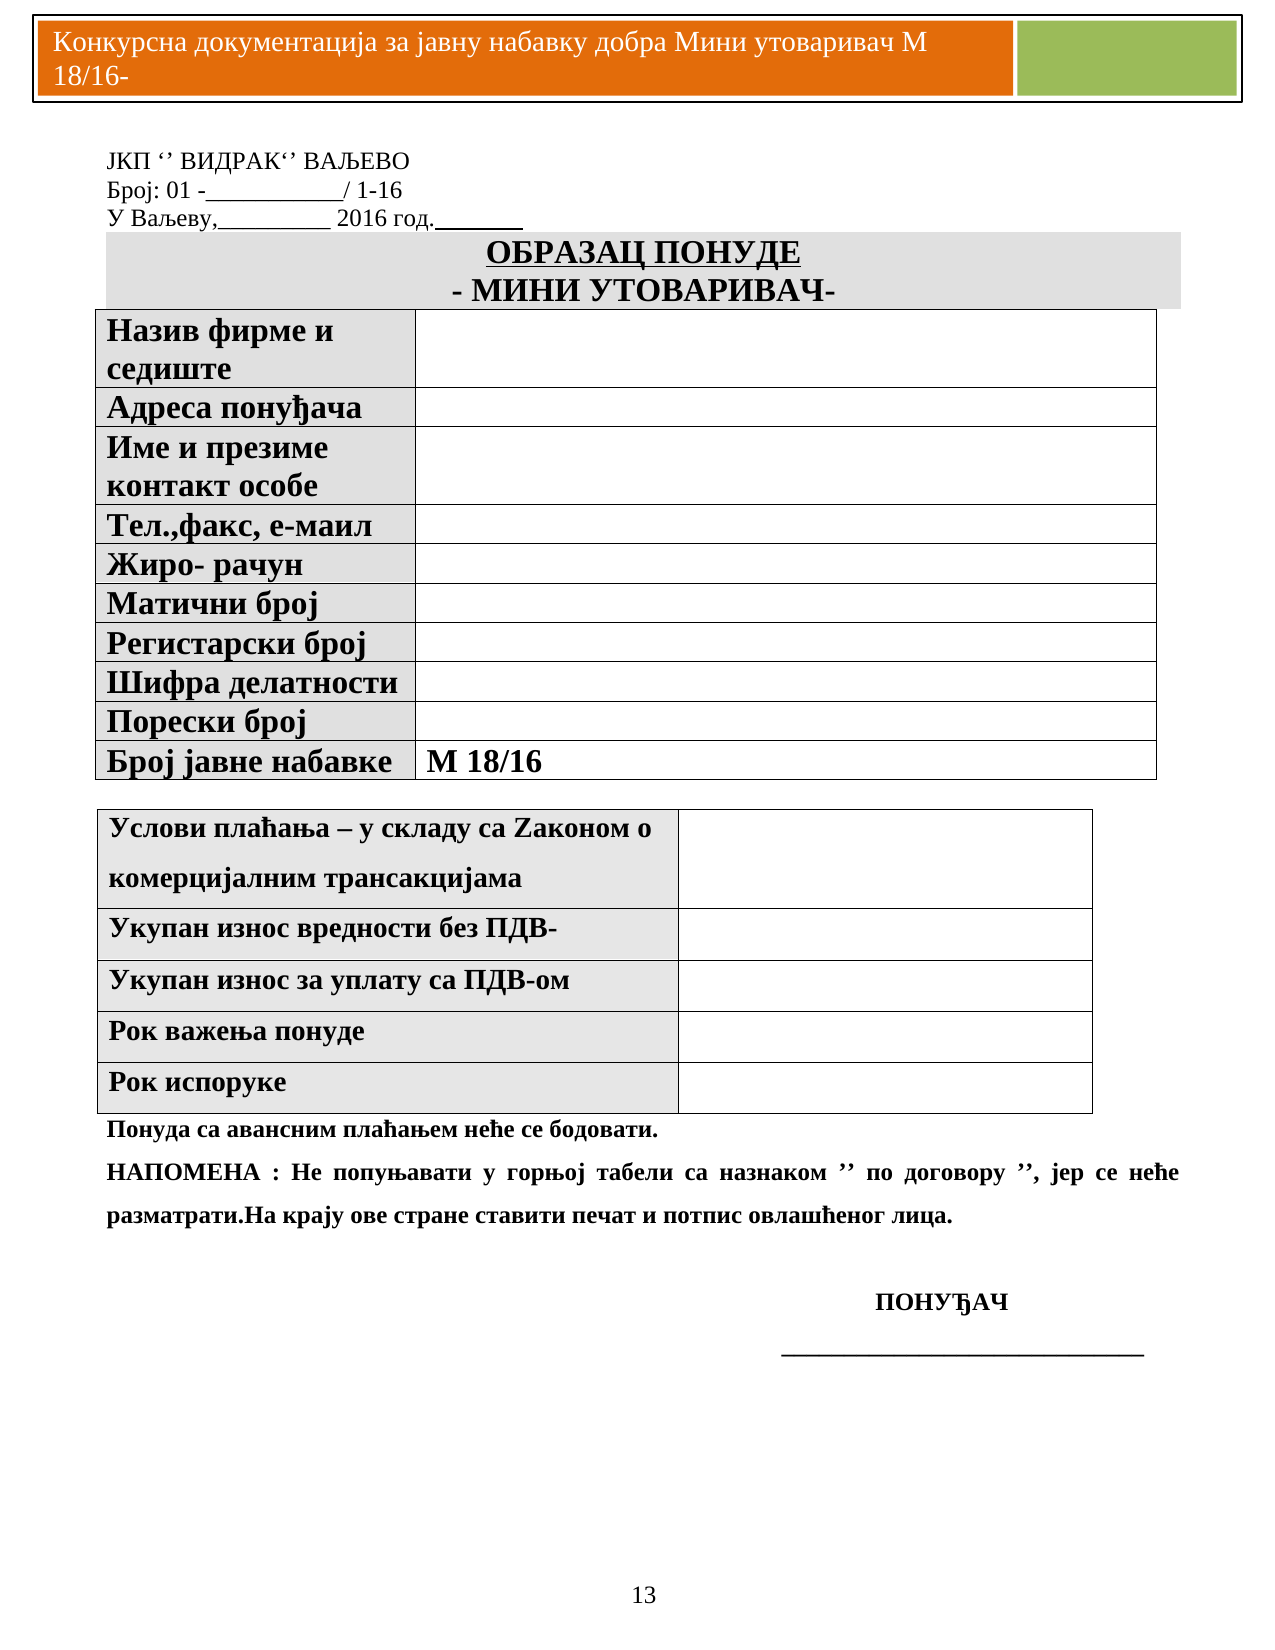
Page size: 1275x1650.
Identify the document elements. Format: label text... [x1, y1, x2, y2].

table_cell Укупан износ за уплату са ПДВ-ом [98, 961, 678, 1011]
table_cell [679, 1063, 1092, 1113]
table_cell [679, 961, 1092, 1011]
table_cell [416, 544, 1156, 582]
table_cell Матични број [96, 584, 415, 622]
text - МИНИ УТОВАРИВАЧ- [106, 271, 1181, 309]
table_cell Рок важења понуде [98, 1012, 678, 1062]
text _____________________________ [106, 1330, 1181, 1359]
table_cell [416, 427, 1156, 504]
table_cell [416, 505, 1156, 543]
table_cell Број јавне набавке [96, 741, 415, 779]
table_cell [416, 584, 1156, 622]
table_cell [416, 662, 1156, 701]
text Број: 01 -___________/ 1-16 [106, 175, 1181, 203]
text ЈКП ‘’ ВИДРАК‘’ ВАЉЕВО [106, 146, 1181, 175]
text ОБРАЗАЦ ПОНУДЕ [106, 232, 1181, 271]
table_cell Порески број [96, 702, 415, 740]
table_header Назив фирме и седиште [96, 310, 415, 387]
text НАПОМЕНА : Не попуњавати у горњој табели са назнаком ’’ по договору ’’, јер се неће разматрати.На крају ове стране ставити печат и потпис овлашћеног лица. [106, 1157, 1181, 1272]
text У Ваљеву,_________ 2016 год. [106, 203, 1181, 232]
table_cell Рок испоруке [98, 1063, 678, 1113]
table_cell Име и презиме контакт особе [96, 427, 415, 504]
table_header Услови плаћања – у складу са Zаконом о комерцијалним трансакцијама [98, 810, 678, 908]
table_cell Регистарски број [96, 623, 415, 661]
table_cell Адреса понуђача [96, 388, 415, 426]
table_cell [416, 702, 1156, 740]
table_cell [416, 388, 1156, 426]
table_cell Жиро- рачун [96, 544, 415, 582]
table_cell [679, 1012, 1092, 1062]
table_cell Тел.,факс, е-маил [96, 505, 415, 543]
table_cell Шифра делатности [96, 662, 415, 701]
table_cell Укупан износ вредности без ПДВ- [98, 909, 678, 959]
table_cell М 18/16 [416, 741, 1156, 779]
text Понуда са авансним плаћањем неће се бодовати. [106, 1114, 1181, 1143]
table_header [679, 810, 1092, 908]
text ПОНУЂАЧ [106, 1287, 1181, 1316]
table_cell [416, 623, 1156, 661]
table_header [416, 310, 1156, 387]
table_cell [679, 909, 1092, 959]
